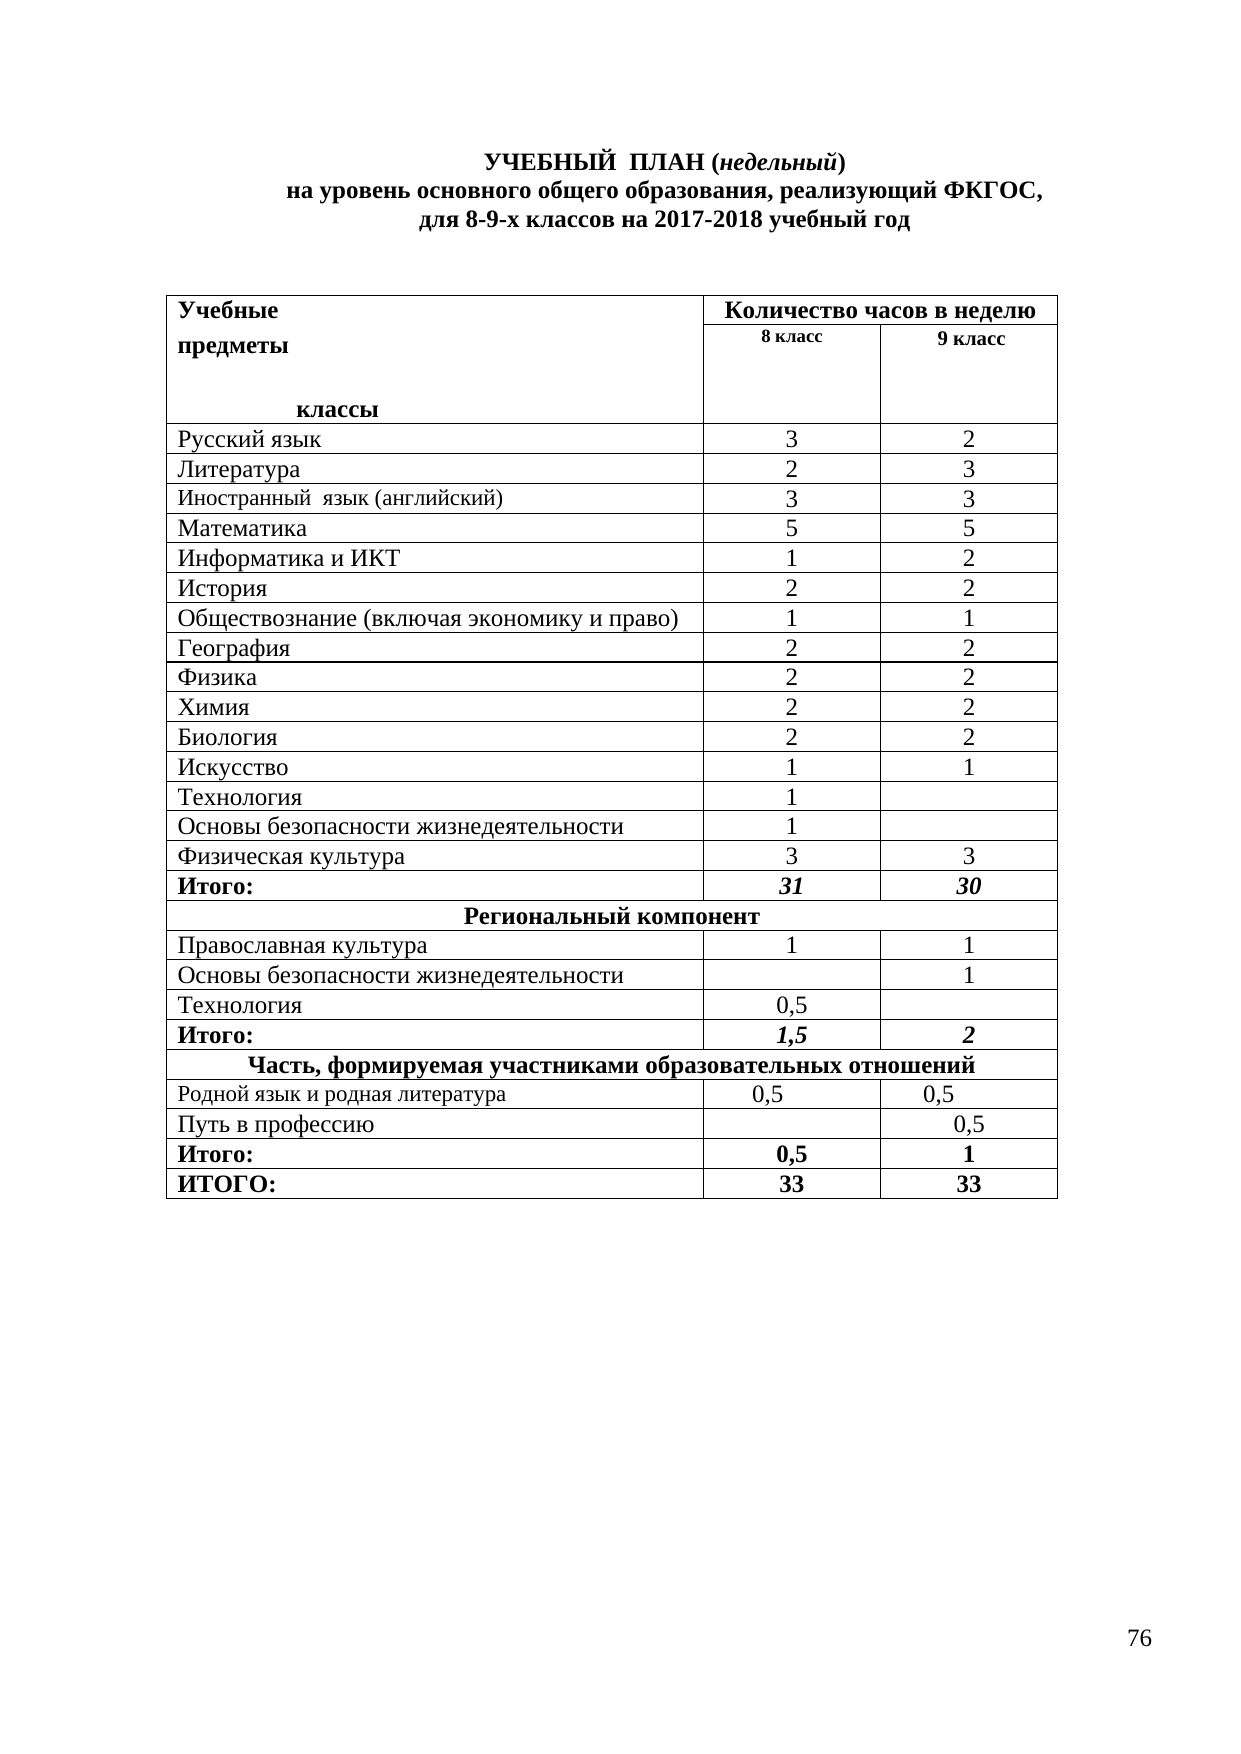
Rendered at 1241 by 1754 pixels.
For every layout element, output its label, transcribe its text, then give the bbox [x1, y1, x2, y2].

table_cell Физическая культура [167, 841, 703, 870]
table_cell 1 [704, 811, 880, 840]
table_header Учебные предметы классы [167, 296, 703, 423]
table_cell Итого: [167, 1020, 703, 1049]
table_cell 1 [704, 931, 880, 959]
table_cell 0,5 [704, 990, 880, 1019]
table_cell 3 [881, 484, 1057, 512]
table_cell Технология [167, 782, 703, 810]
table_cell 8 класс [704, 325, 880, 423]
table_cell 1,5 [704, 1020, 880, 1049]
table_cell Основы безопасности жизнедеятельности [167, 960, 703, 989]
table_cell 3 [704, 841, 880, 870]
table_cell Биология [167, 722, 703, 751]
title для 8-9-х классов на 2017-2018 учебный год [177, 204, 1152, 233]
table_cell [881, 990, 1057, 1019]
table_cell Информатика и ИКТ [167, 543, 703, 572]
table_cell 2 [881, 424, 1057, 453]
table_cell История [167, 573, 703, 602]
table_cell Обществознание (включая экономику и право) [167, 603, 703, 632]
table_cell 2 [881, 573, 1057, 602]
table_cell Математика [167, 514, 703, 542]
table_cell 0,5 [704, 1139, 880, 1168]
table_cell 2 [704, 633, 880, 661]
table_cell 5 [881, 514, 1057, 542]
table_cell 2 [881, 633, 1057, 661]
table_cell [704, 960, 880, 989]
table_cell 2 [704, 722, 880, 751]
table_cell Основы безопасности жизнедеятельности [167, 811, 703, 840]
table_cell 0,5 [881, 1109, 1057, 1138]
title УЧЕБНЫЙ ПЛАН (недельный) [177, 147, 1152, 176]
table_cell 1 [704, 603, 880, 632]
table_cell Итого: [167, 871, 703, 900]
table_cell 0,5 [881, 1080, 1057, 1108]
table_cell География [167, 633, 703, 661]
table_cell [704, 1109, 880, 1138]
table_cell Русский язык [167, 424, 703, 453]
table_cell Химия [167, 692, 703, 721]
table_cell 2 [881, 1020, 1057, 1049]
table_cell 1 [704, 543, 880, 572]
table_cell 1 [881, 931, 1057, 959]
table_cell 0,5 [704, 1080, 880, 1108]
table_cell Региональный компонент [167, 901, 1057, 929]
table_cell 3 [704, 484, 880, 512]
table_cell 33 [881, 1169, 1057, 1198]
table_cell 3 [881, 841, 1057, 870]
table_cell Физика [167, 663, 703, 691]
table_cell 1 [881, 752, 1057, 781]
table_cell 2 [704, 663, 880, 691]
table_cell Иностранный язык (английский) [167, 484, 703, 512]
table_cell 1 [881, 1139, 1057, 1168]
table_cell 2 [704, 692, 880, 721]
table_cell Итого: [167, 1139, 703, 1168]
table_cell 31 [704, 871, 880, 900]
table_header Количество часов в неделю [704, 296, 1057, 324]
table_cell 1 [704, 782, 880, 810]
table_cell Православная культура [167, 931, 703, 959]
table_cell 2 [704, 454, 880, 483]
table_cell Технология [167, 990, 703, 1019]
table_cell 1 [704, 752, 880, 781]
table_cell ИТОГО: [167, 1169, 703, 1198]
table_cell Родной язык и родная литература [167, 1080, 703, 1108]
table_cell Литература [167, 454, 703, 483]
table_cell 3 [704, 424, 880, 453]
table_cell 2 [881, 543, 1057, 572]
table_cell 2 [881, 692, 1057, 721]
table_cell Путь в профессию [167, 1109, 703, 1138]
title на уровень основного общего образования, реализующий ФКГОС, [177, 176, 1152, 204]
table_cell 3 [881, 454, 1057, 483]
table_cell 2 [704, 573, 880, 602]
table_cell Искусство [167, 752, 703, 781]
table_cell 9 класс [881, 325, 1057, 423]
table_cell Часть, формируемая участниками образовательных отношений [167, 1050, 1057, 1078]
table_cell 33 [704, 1169, 880, 1198]
table_cell 2 [881, 722, 1057, 751]
table_cell 2 [881, 663, 1057, 691]
table_cell [881, 782, 1057, 810]
table_cell [881, 811, 1057, 840]
table_cell 5 [704, 514, 880, 542]
table_cell 1 [881, 960, 1057, 989]
table_cell 30 [881, 871, 1057, 900]
table_cell 1 [881, 603, 1057, 632]
